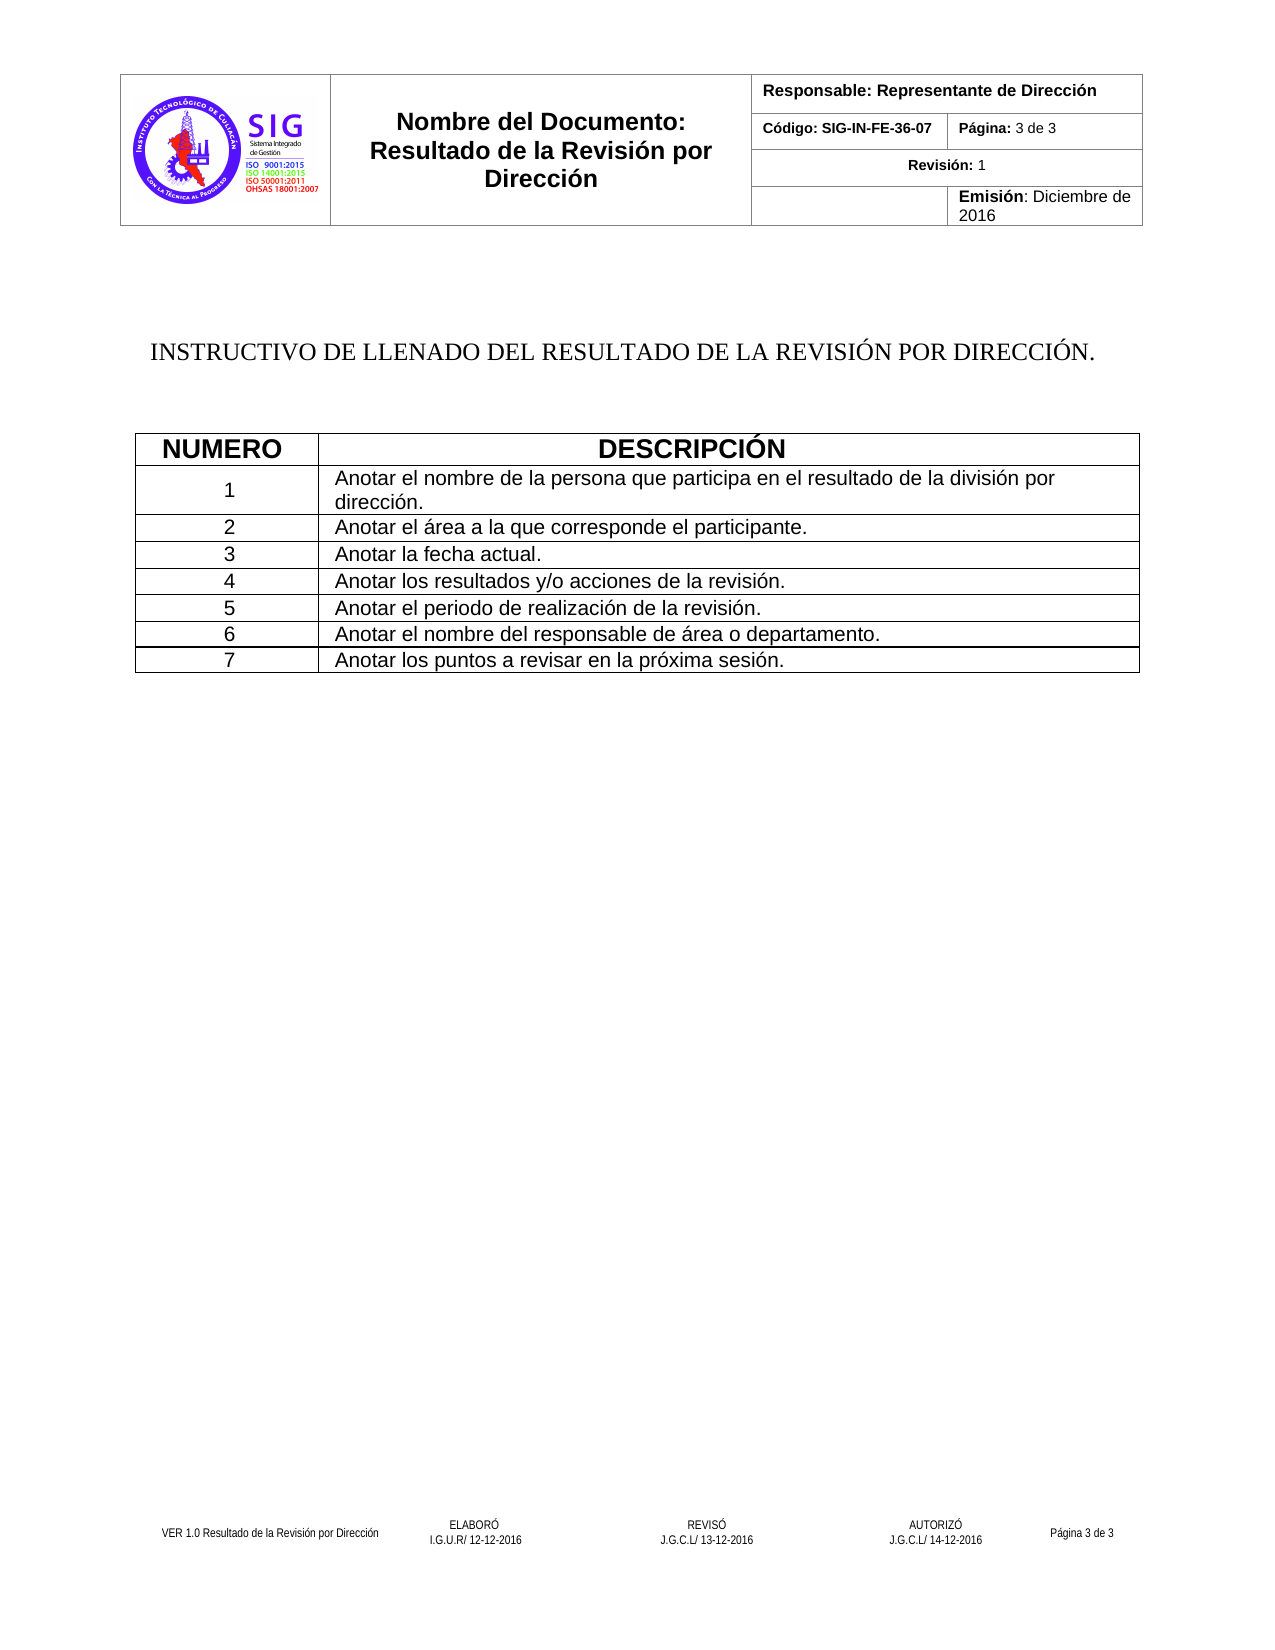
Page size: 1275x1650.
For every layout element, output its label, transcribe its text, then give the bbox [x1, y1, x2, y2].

table_cell 5 [136, 595, 318, 621]
table_header NUMERO [136, 434, 318, 465]
table_cell Anotar el periodo de realización de la revisión. [319, 595, 1139, 621]
picture [133, 96, 319, 204]
table_cell Anotar los puntos a revisar en la próxima sesión. [319, 648, 1139, 672]
table_cell Anotar el área a la que corresponde el participante. [319, 515, 1139, 541]
table_cell Anotar los resultados y/o acciones de la revisión. [319, 569, 1139, 594]
table_cell 2 [136, 515, 318, 541]
table_cell Anotar el nombre del responsable de área o departamento. [319, 622, 1139, 646]
text INSTRUCTIVO DE LLENADO DEL RESULTADO DE LA REVISIÓN POR DIRECCIÓN. [150, 337, 1125, 365]
table_cell 1 [136, 466, 318, 514]
table_cell Anotar la fecha actual. [319, 542, 1139, 567]
table_header DESCRIPCIÓN [319, 434, 1139, 465]
table_cell Anotar el nombre de la persona que participa en el resultado de la división por dirección. [319, 466, 1139, 514]
table_cell 7 [136, 648, 318, 672]
table_cell 4 [136, 569, 318, 594]
table_cell 6 [136, 622, 318, 646]
table_cell 3 [136, 542, 318, 567]
